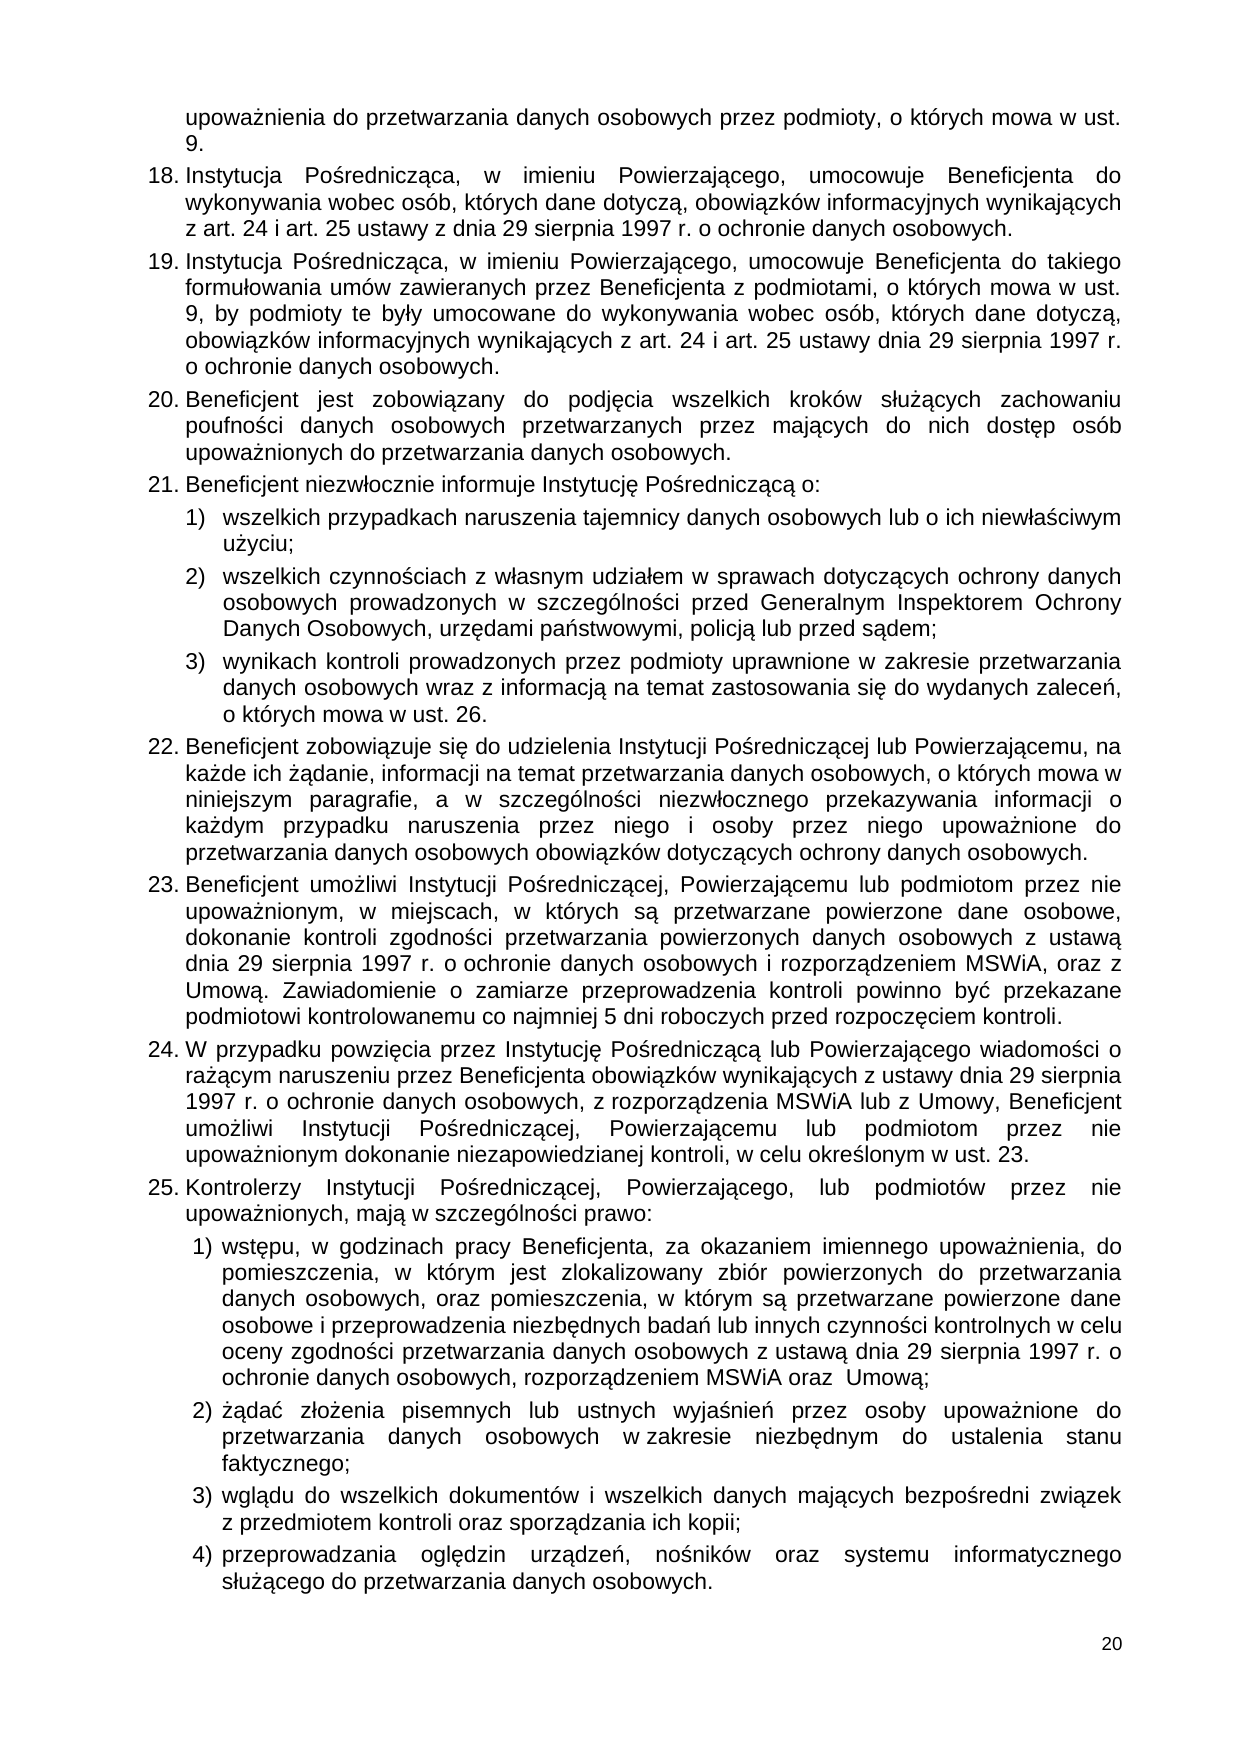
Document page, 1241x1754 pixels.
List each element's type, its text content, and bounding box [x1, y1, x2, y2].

list wglądu do wszelkich dokumentów i wszelkich danych mających bezpośredni związek z przedmiotem kontroli oraz sporządzania ich kopii; [192, 1482, 1122, 1535]
list wstępu, w godzinach pracy Beneficjenta, za okazaniem imiennego upoważnienia, do pomieszczenia, w którym jest zlokalizowany zbiór powierzonych do przetwarzania danych osobowych, oraz pomieszczenia, w którym są przetwarzane powierzone dane osobowe i przeprowadzenia niezbędnych badań lub innych czynności kontrolnych w celu oceny zgodności przetwarzania danych osobowych z ustawą dnia 29 sierpnia 1997 r. o ochronie danych osobowych, rozporządzeniem MSWiA oraz Umową; [192, 1233, 1122, 1391]
list wszelkich przypadkach naruszenia tajemnicy danych osobowych lub o ich niewłaściwym użyciu; [185, 504, 1122, 556]
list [148, 103, 1122, 156]
list Instytucja Pośrednicząca, w imieniu Powierzającego, umocowuje Beneficjenta do takiego formułowania umów zawieranych przez Beneficjenta z podmiotami, o których mowa w ust. 9, by podmioty te były umocowane do wykonywania wobec osób, których dane dotyczą, obowiązków informacyjnych wynikających z art. 24 i art. 25 ustawy dnia 29 sierpnia 1997 r. o ochronie danych osobowych. [148, 248, 1122, 379]
list wszelkich czynnościach z własnym udziałem w sprawach dotyczących ochrony danych osobowych prowadzonych w szczególności przed Generalnym Inspektorem Ochrony Danych Osobowych, urzędami państwowymi, policją lub przed sądem; [185, 563, 1122, 642]
list Beneficjent umożliwi Instytucji Pośredniczącej, Powierzającemu lub podmiotom przez nie upoważnionym, w miejscach, w których są przetwarzane powierzone dane osobowe, dokonanie kontroli zgodności przetwarzania powierzonych danych osobowych z ustawą dnia 29 sierpnia 1997 r. o ochronie danych osobowych i rozporządzeniem MSWiA, oraz z Umową. Zawiadomienie o zamiarze przeprowadzenia kontroli powinno być przekazane podmiotowi kontrolowanemu co najmniej 5 dni roboczych przed rozpoczęciem kontroli. [148, 871, 1122, 1029]
list przeprowadzania oględzin urządzeń, nośników oraz systemu informatycznego służącego do przetwarzania danych osobowych. [192, 1541, 1122, 1594]
list W przypadku powzięcia przez Instytucję Pośredniczącą lub Powierzającego wiadomości o rażącym naruszeniu przez Beneficjenta obowiązków wynikających z ustawy dnia 29 sierpnia 1997 r. o ochronie danych osobowych, z rozporządzenia MSWiA lub z Umowy, Beneficjent umożliwi Instytucji Pośredniczącej, Powierzającemu lub podmiotom przez nie upoważnionym dokonanie niezapowiedzianej kontroli, w celu określonym w ust. 23. [148, 1036, 1122, 1167]
list Beneficjent zobowiązuje się do udzielenia Instytucji Pośredniczącej lub Powierzającemu, na każde ich żądanie, informacji na temat przetwarzania danych osobowych, o których mowa w niniejszym paragrafie, a w szczególności niezwłocznego przekazywania informacji o każdym przypadku naruszenia przez niego i osoby przez niego upoważnione do przetwarzania danych osobowych obowiązków dotyczących ochrony danych osobowych. [148, 733, 1122, 865]
list Beneficjent niezwłocznie informuje Instytucję Pośredniczącą o: [148, 471, 1122, 497]
list żądać złożenia pisemnych lub ustnych wyjaśnień przez osoby upoważnione do przetwarzania danych osobowych w zakresie niezbędnym do ustalenia stanu faktycznego; [192, 1397, 1122, 1476]
list Kontrolerzy Instytucji Pośredniczącej, Powierzającego, lub podmiotów przez nie upoważnionych, mają w szczególności prawo: [148, 1174, 1122, 1226]
list Beneficjent jest zobowiązany do podjęcia wszelkich kroków służących zachowaniu poufności danych osobowych przetwarzanych przez mających do nich dostęp osób upoważnionych do przetwarzania danych osobowych. [148, 386, 1122, 465]
list Instytucja Pośrednicząca, w imieniu Powierzającego, umocowuje Beneficjenta do wykonywania wobec osób, których dane dotyczą, obowiązków informacyjnych wynikających z art. 24 i art. 25 ustawy z dnia 29 sierpnia 1997 r. o ochronie danych osobowych. [148, 162, 1122, 241]
list wynikach kontroli prowadzonych przez podmioty uprawnione w zakresie przetwarzania danych osobowych wraz z informacją na temat zastosowania się do wydanych zaleceń, o których mowa w ust. 26. [185, 648, 1122, 727]
